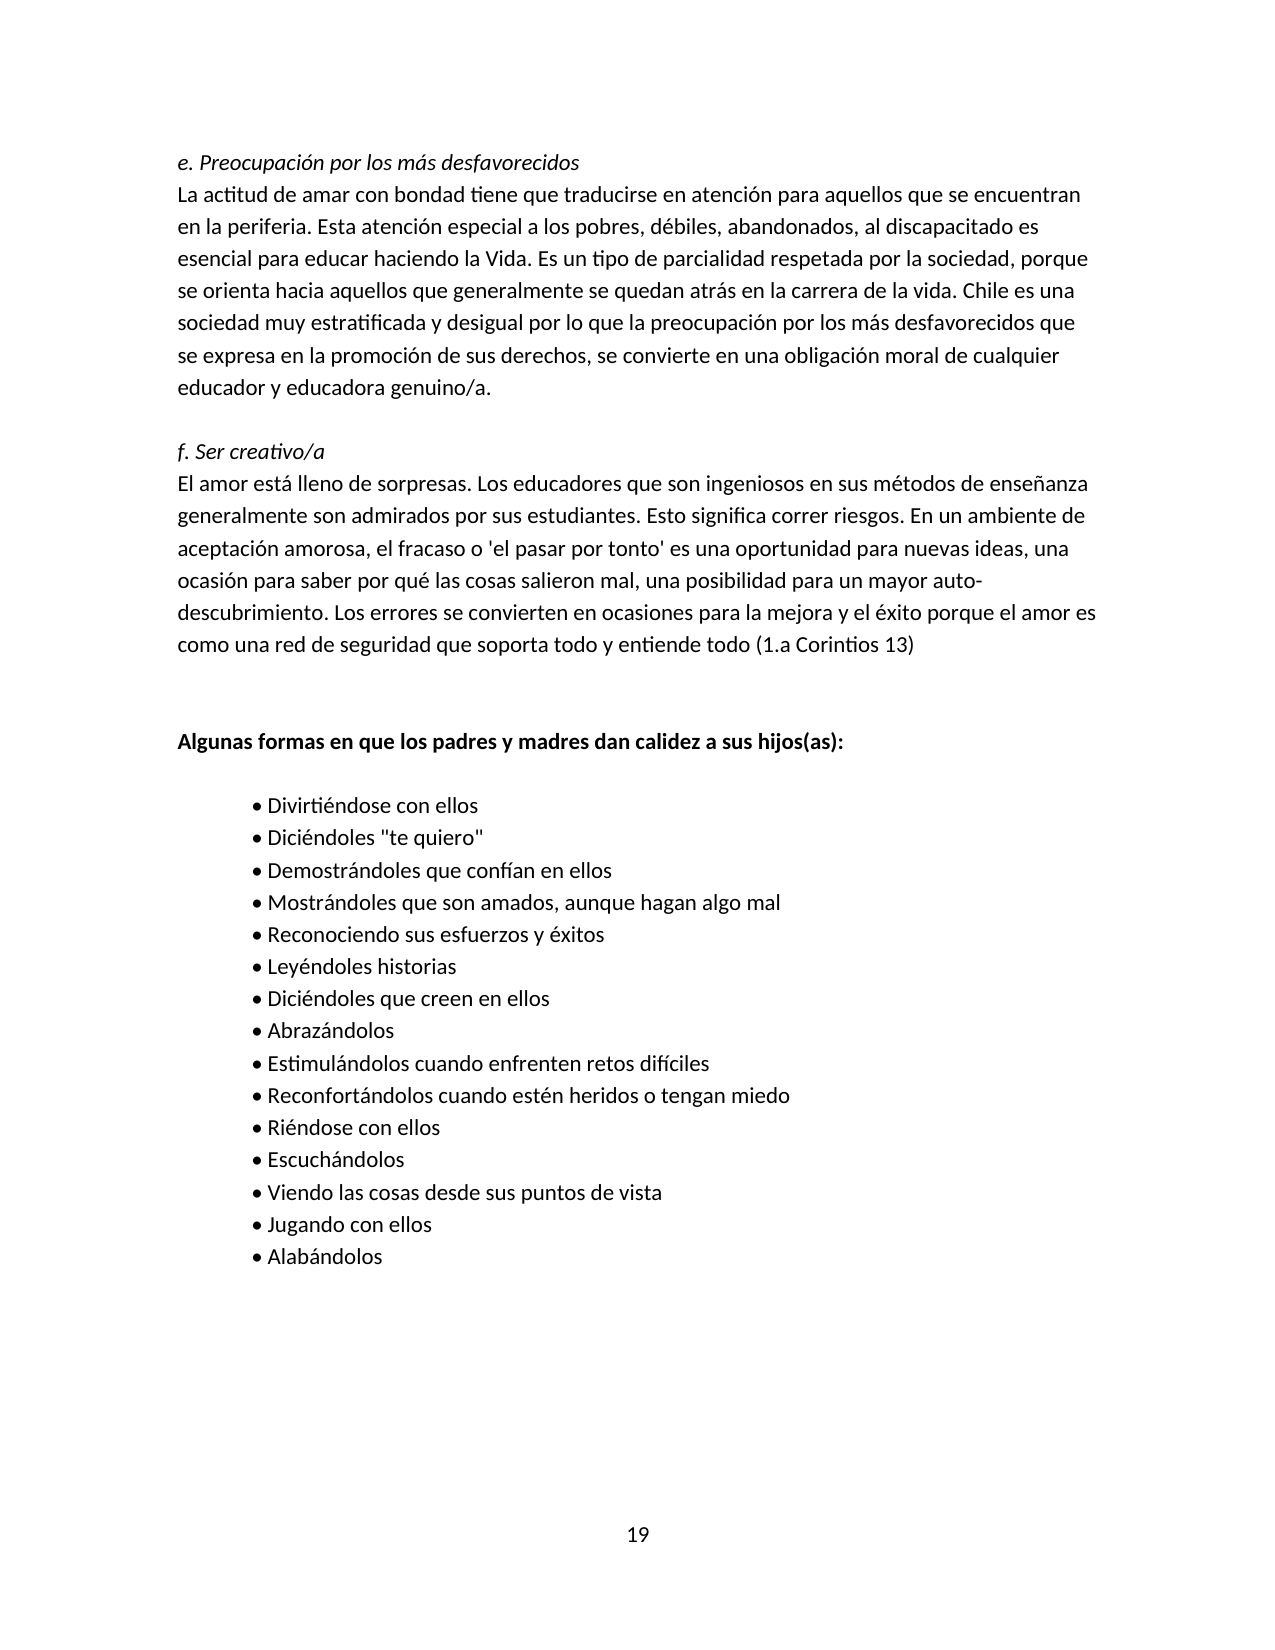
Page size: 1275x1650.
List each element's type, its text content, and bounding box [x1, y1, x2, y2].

text • Viendo las cosas desde sus puntos de vista [251, 1178, 1098, 1206]
text e. Preocupación por los más desfavorecidos [177, 148, 1098, 176]
text El amor está lleno de sorpresas. Los educadores que son ingeniosos en sus métodos de enseñanza generalmente son admirados por sus estudiantes. Esto significa correr riesgos. En un ambiente de aceptación amorosa, el fracaso o 'el pasar por tonto' es una oportunidad para nuevas ideas, una ocasión para saber por qué las cosas salieron mal, una posibilidad para un mayor auto-descubrimiento. Los errores se convierten en ocasiones para la mejora y el éxito porque el amor es como una red de seguridad que soporta todo y entiende todo (1.a Corintios 13) [177, 469, 1098, 658]
text • Alabándolos [251, 1242, 1098, 1270]
text • Escuchándolos [251, 1145, 1098, 1173]
text • Jugando con ellos [251, 1210, 1098, 1238]
text • Demostrándoles que confían en ellos [251, 856, 1098, 884]
text • Diciéndoles "te quiero" [251, 823, 1098, 852]
text La actitud de amar con bondad tiene que traducirse en atención para aquellos que se encuentran en la periferia. Esta atención especial a los pobres, débiles, abandonados, al discapacitado es esencial para educar haciendo la Vida. Es un tipo de parcialidad respetada por la sociedad, porque se orienta hacia aquellos que generalmente se quedan atrás en la carrera de la vida. Chile es una sociedad muy estratificada y desigual por lo que la preocupación por los más desfavorecidos que se expresa en la promoción de sus derechos, se convierte en una obligación moral de cualquier educador y educadora genuino/a. [177, 180, 1098, 401]
text • Reconfortándolos cuando estén heridos o tengan miedo [251, 1081, 1098, 1109]
text • Reconociendo sus esfuerzos y éxitos [251, 920, 1098, 948]
text f. Ser creativo/a [177, 437, 1098, 465]
text • Diciéndoles que creen en ellos [251, 984, 1098, 1012]
text • Estimulándolos cuando enfrenten retos difíciles [251, 1049, 1098, 1077]
text • Mostrándoles que son amados, aunque hagan algo mal [251, 888, 1098, 916]
text • Abrazándolos [251, 1017, 1098, 1045]
text Algunas formas en que los padres y madres dan calidez a sus hijos(as): [177, 727, 1098, 755]
text • Leyéndoles historias [251, 952, 1098, 980]
text • Divirtiéndose con ellos [251, 791, 1098, 819]
text • Riéndose con ellos [251, 1113, 1098, 1141]
